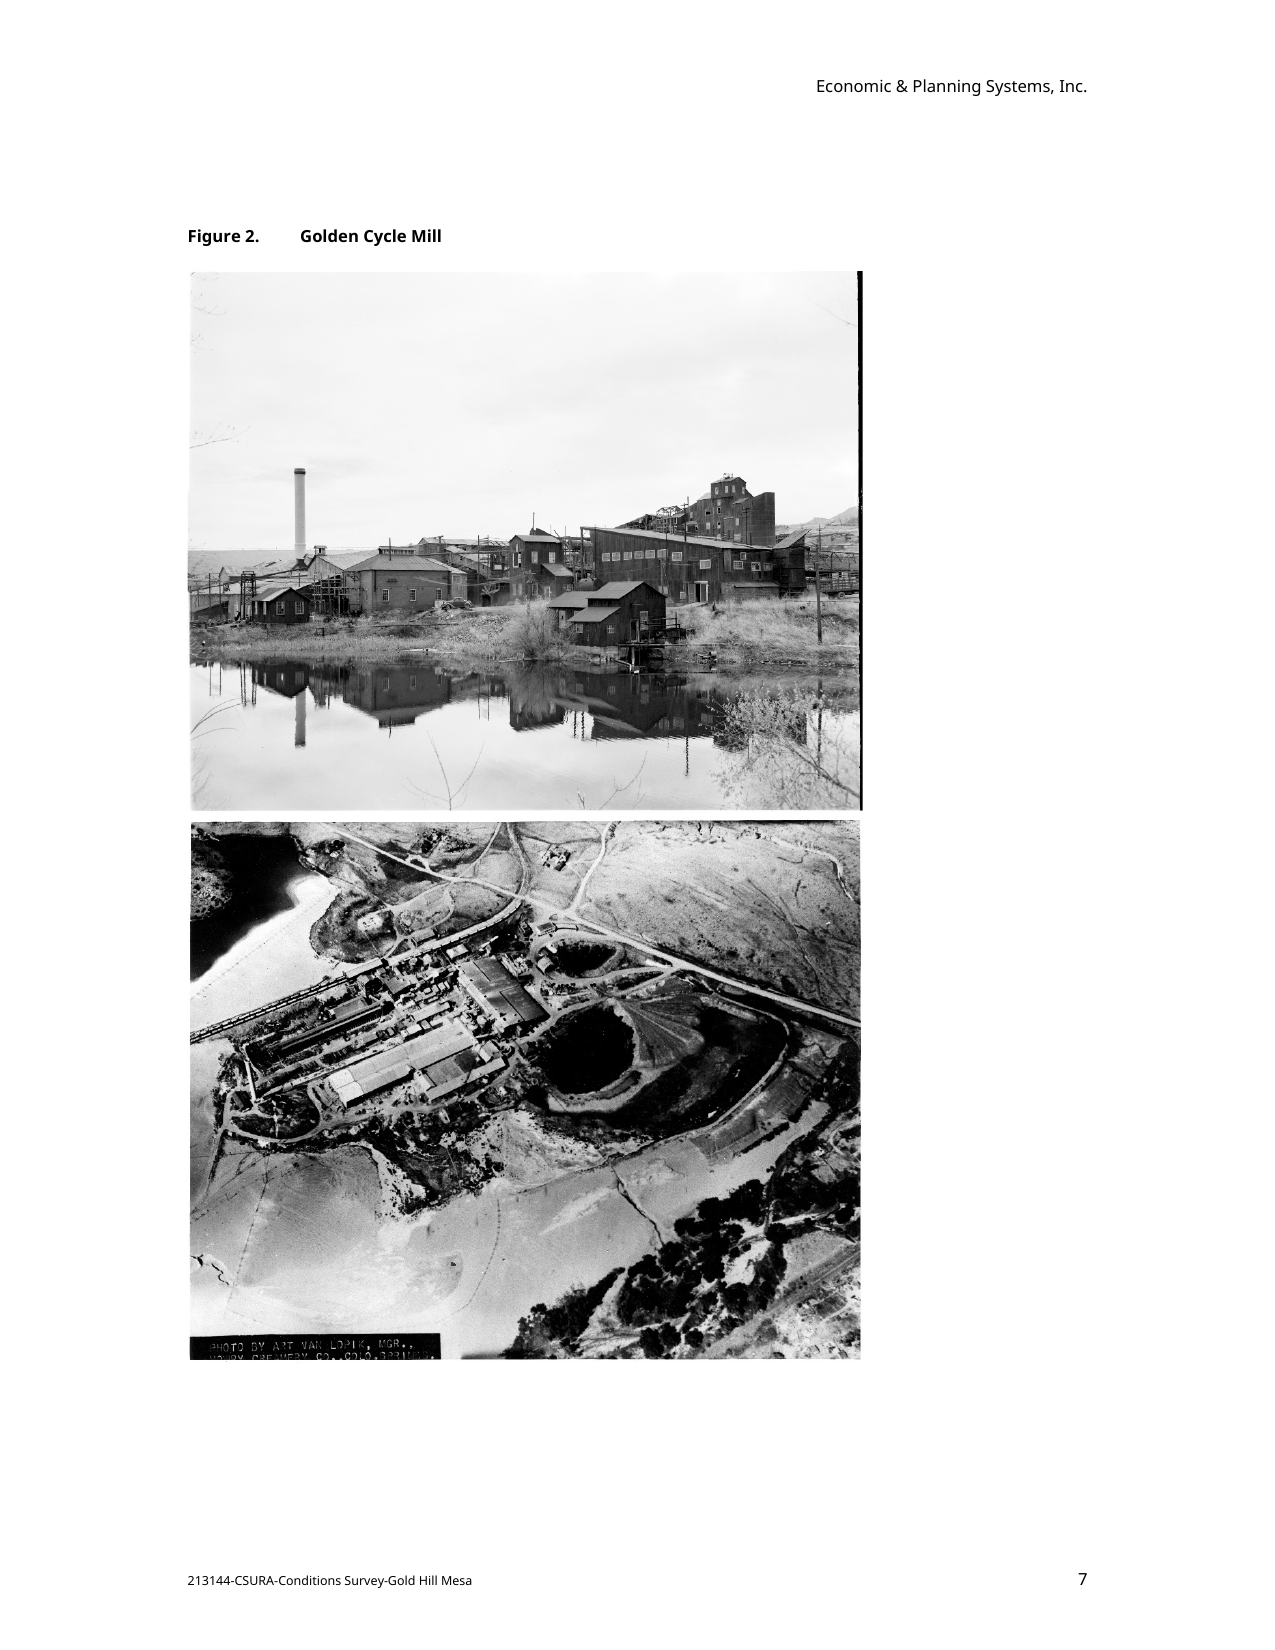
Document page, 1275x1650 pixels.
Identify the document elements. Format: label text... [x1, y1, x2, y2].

picture [187, 816, 863, 1364]
text Figure 2. Golden Cycle Mill [187, 225, 1012, 248]
picture [187, 266, 863, 813]
